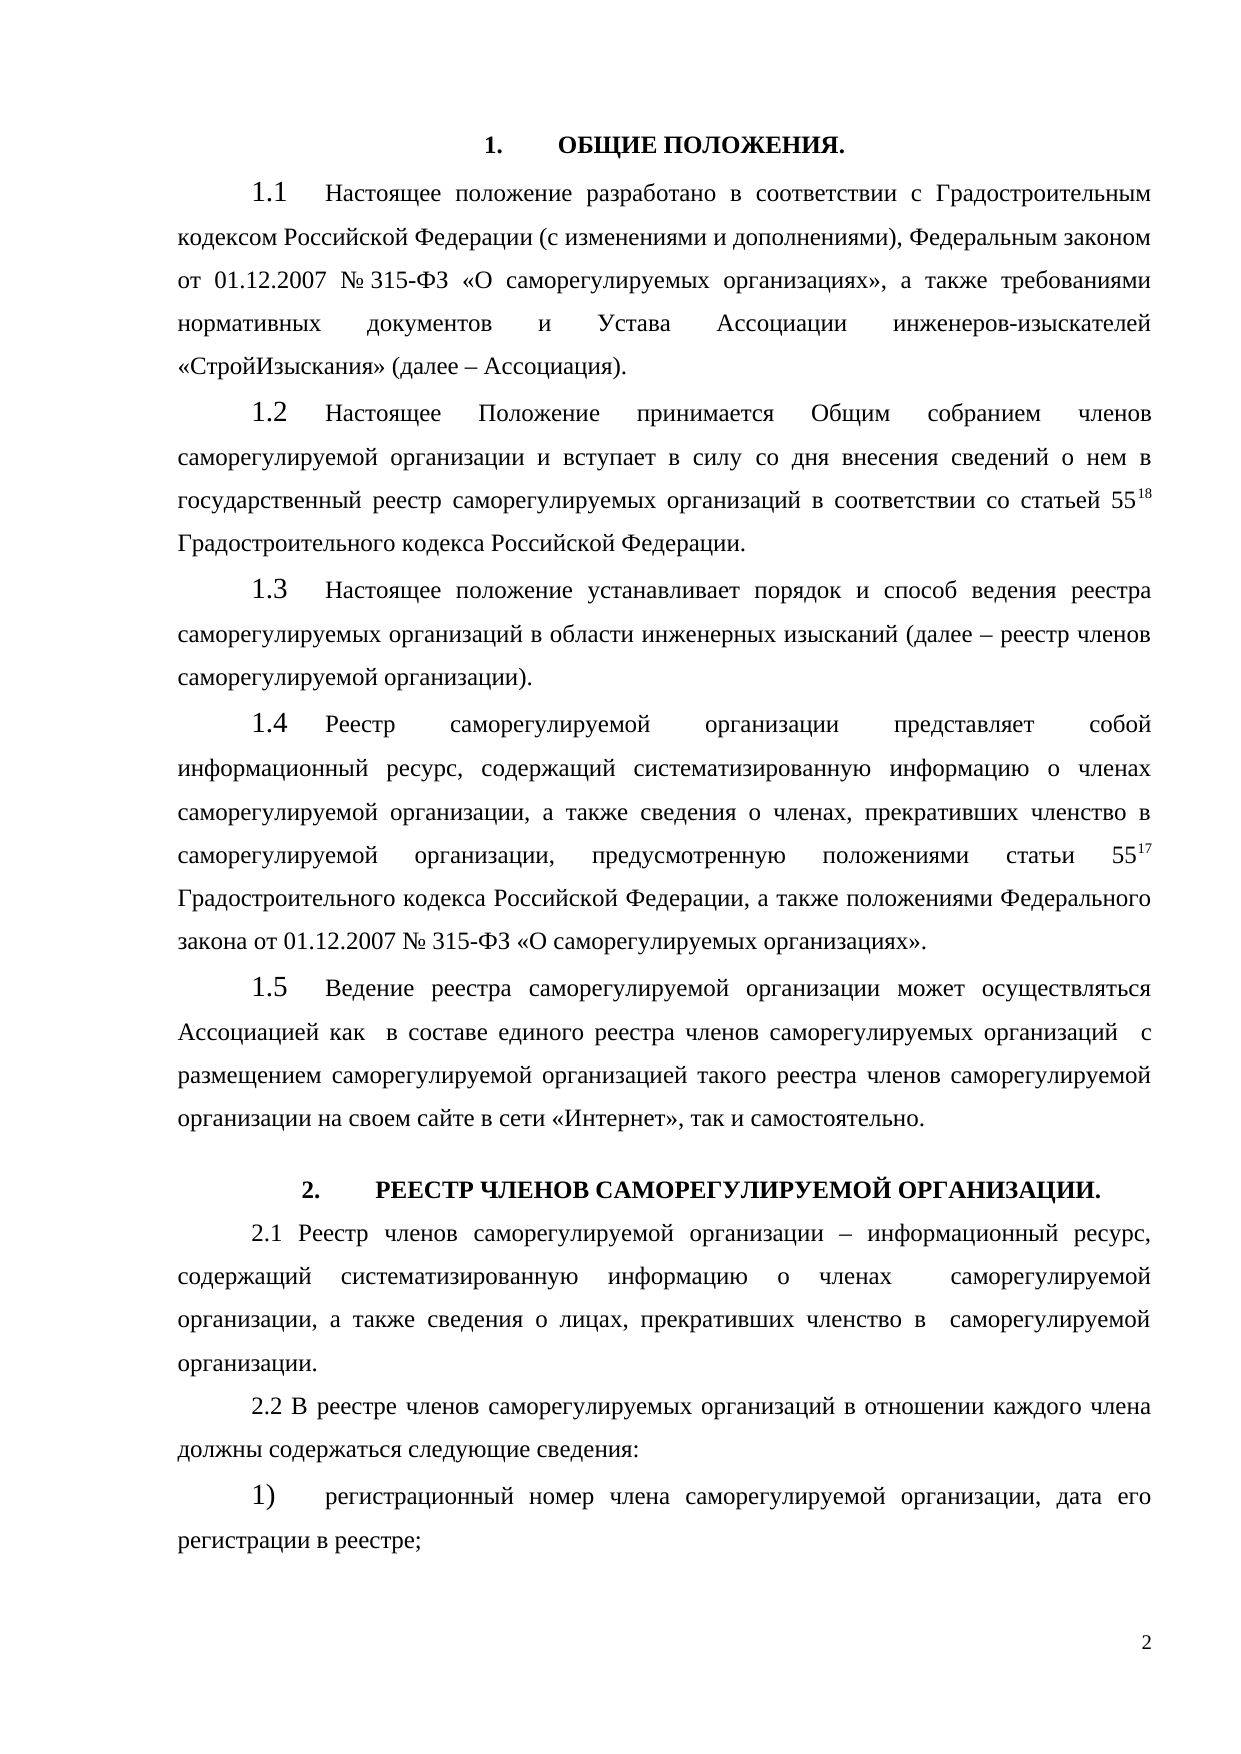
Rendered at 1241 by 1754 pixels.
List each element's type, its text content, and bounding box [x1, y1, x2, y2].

list Ведение реестра саморегулируемой организации может осуществляться Ассоциацией как в составе единого реестра членов саморегулируемых организаций с размещением саморегулируемой организацией такого реестра членов саморегулируемой организации на своем сайте в сети «Интернет», так и самостоятельно. [177, 1089, 1152, 1132]
list Настоящее Положение принимается Общим собранием членов саморегулируемой организации и вступает в силу со дня внесения сведений о нем в государственный реестр саморегулируемых организаций в соответствии со статьей 5518 Градостроительного кодекса Российской Федерации. [177, 514, 1152, 557]
list регистрационный номер члена саморегулируемой организации, дата его регистрации в реестре; [177, 1477, 1152, 1554]
list Настоящее Положение принимается Общим собранием членов саморегулируемой организации и вступает в силу со дня внесения сведений о нем в государственный реестр саморегулируемых организаций в соответствии со статьей 5518 Градостроительного кодекса Российской Федерации. [177, 394, 1152, 485]
list Настоящее положение разработано в соответствии с Градостроительным кодексом Российской Федерации (с изменениями и дополнениями), Федеральным законом от 01.12.2007 № 315-ФЗ «О саморегулируемых организациях», а также требованиями нормативных документов и Устава Ассоциации инженеров-изыскателей «СтройИзыскания» (далее – Ассоциация). [177, 174, 1152, 380]
list Настоящее положение устанавливает порядок и способ ведения реестра саморегулируемых организаций в области инженерных изысканий (далее – реестр членов саморегулируемой организации). [177, 571, 1152, 691]
list Реестр членов саморегулируемой организации. [177, 1175, 1152, 1204]
list Общие положения. [177, 131, 1152, 159]
list Ведение реестра саморегулируемой организации может осуществляться Ассоциацией как в составе единого реестра членов саморегулируемых организаций с размещением саморегулируемой организацией такого реестра членов саморегулируемой организации на своем сайте в сети «Интернет», так и самостоятельно. [177, 969, 1152, 1060]
list 2.2 В реестре членов саморегулируемых организаций в отношении каждого члена должны содержаться следующие сведения: [177, 1391, 1152, 1463]
list Реестр саморегулируемой организации представляет собой информационный ресурс, содержащий систематизированную информацию о членах саморегулируемой организации, а также сведения о членах, прекративших членство в саморегулируемой организации, предусмотренную положениями статьи 5517 Градостроительного кодекса Российской Федерации, а также положениями Федерального закона от 01.12.2007 № 315-ФЗ «О саморегулируемых организациях». [177, 706, 1152, 955]
list 2.1 Реестр членов саморегулируемой организации – информационный ресурс, содержащий систематизированную информацию о членах саморегулируемой организации, а также сведения о лицах, прекративших членство в саморегулируемой организации. [177, 1218, 1152, 1376]
